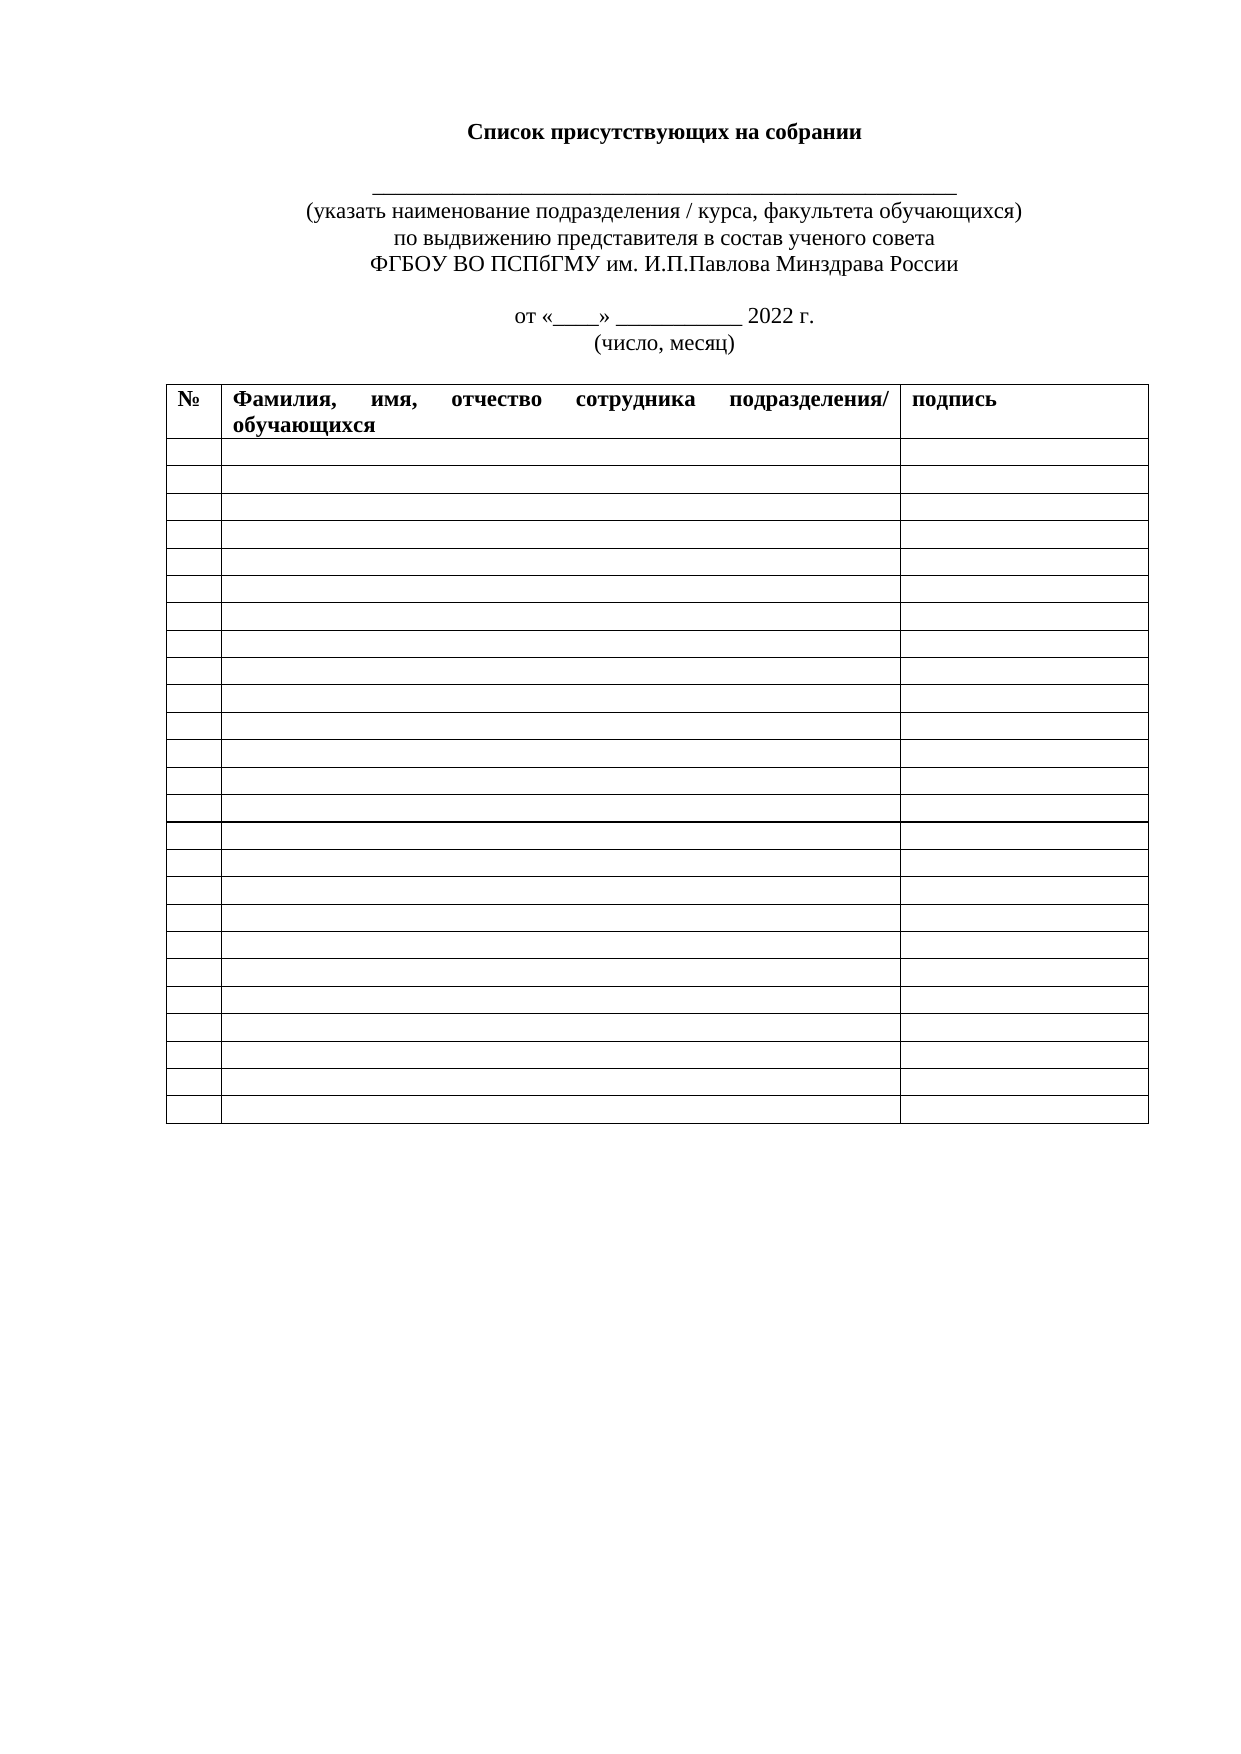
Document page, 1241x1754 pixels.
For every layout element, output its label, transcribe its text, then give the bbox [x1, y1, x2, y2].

table_cell [222, 1014, 900, 1041]
table_cell [167, 603, 221, 629]
text от «____» ___________ 2022 г. [177, 303, 1152, 329]
table_cell [167, 1014, 221, 1041]
table_cell [901, 850, 1148, 876]
table_cell [167, 439, 221, 465]
table_cell [901, 1096, 1148, 1123]
table_cell [167, 549, 221, 575]
table_cell [222, 768, 900, 794]
table_cell [222, 932, 900, 958]
text ___________________________________________________ [177, 171, 1152, 197]
table_cell [222, 439, 900, 465]
table_cell [167, 466, 221, 493]
table_header Фамилия, имя, отчество сотрудника подразделения/ обучающихся [222, 385, 900, 438]
table_cell [167, 1096, 221, 1123]
table_cell [167, 521, 221, 547]
table_cell [167, 713, 221, 739]
table_cell [167, 685, 221, 712]
table_cell [222, 466, 900, 493]
table_cell [222, 631, 900, 657]
table_cell [222, 603, 900, 629]
table_cell [167, 877, 221, 903]
table_cell [901, 466, 1148, 493]
table_cell [222, 658, 900, 684]
table_cell [222, 549, 900, 575]
table_cell [167, 576, 221, 602]
table_cell [222, 823, 900, 849]
table_cell [901, 932, 1148, 958]
table_cell [901, 768, 1148, 794]
table_cell [901, 877, 1148, 903]
table_cell [901, 713, 1148, 739]
table_cell [901, 795, 1148, 821]
table_cell [222, 576, 900, 602]
table_cell [901, 439, 1148, 465]
text (указать наименование подразделения / курса, факультета обучающихся) [177, 197, 1152, 223]
table_cell [901, 959, 1148, 986]
table_cell [167, 823, 221, 849]
table_cell [901, 1069, 1148, 1095]
table_cell [167, 850, 221, 876]
table_cell [222, 1042, 900, 1068]
table_cell [901, 823, 1148, 849]
table_cell [167, 795, 221, 821]
table_cell [222, 987, 900, 1013]
text Список присутствующих на собрании [177, 118, 1152, 144]
table_cell [167, 494, 221, 520]
table_cell [901, 1042, 1148, 1068]
table_cell [222, 877, 900, 903]
table_cell [901, 631, 1148, 657]
table_cell [901, 658, 1148, 684]
table_cell [901, 494, 1148, 520]
table_header № [167, 385, 221, 438]
table_cell [901, 549, 1148, 575]
table_cell [901, 685, 1148, 712]
table_cell [167, 905, 221, 931]
table_cell [222, 685, 900, 712]
table_cell [222, 850, 900, 876]
table_cell [901, 576, 1148, 602]
table_cell [901, 987, 1148, 1013]
table_cell [167, 658, 221, 684]
text по выдвижению представителя в состав ученого совета ФГБОУ ВО ПСПбГМУ им. И.П.Павлова Минздрава России [177, 223, 1152, 276]
table_cell [167, 959, 221, 986]
table_cell [901, 603, 1148, 629]
table_cell [222, 494, 900, 520]
table_cell [167, 631, 221, 657]
table_cell [222, 1069, 900, 1095]
table_header подпись [901, 385, 1148, 438]
table_cell [167, 987, 221, 1013]
table_cell [222, 713, 900, 739]
table_cell [901, 1014, 1148, 1041]
table_cell [222, 1096, 900, 1123]
table_cell [167, 1042, 221, 1068]
table_cell [222, 795, 900, 821]
table_cell [222, 740, 900, 767]
table_cell [901, 740, 1148, 767]
table_cell [901, 905, 1148, 931]
table_cell [167, 932, 221, 958]
table_cell [167, 1069, 221, 1095]
table_cell [167, 740, 221, 767]
table_cell [167, 768, 221, 794]
table_cell [222, 521, 900, 547]
table_cell [222, 959, 900, 986]
table_cell [901, 521, 1148, 547]
text (число, месяц) [177, 329, 1152, 355]
table_cell [222, 905, 900, 931]
